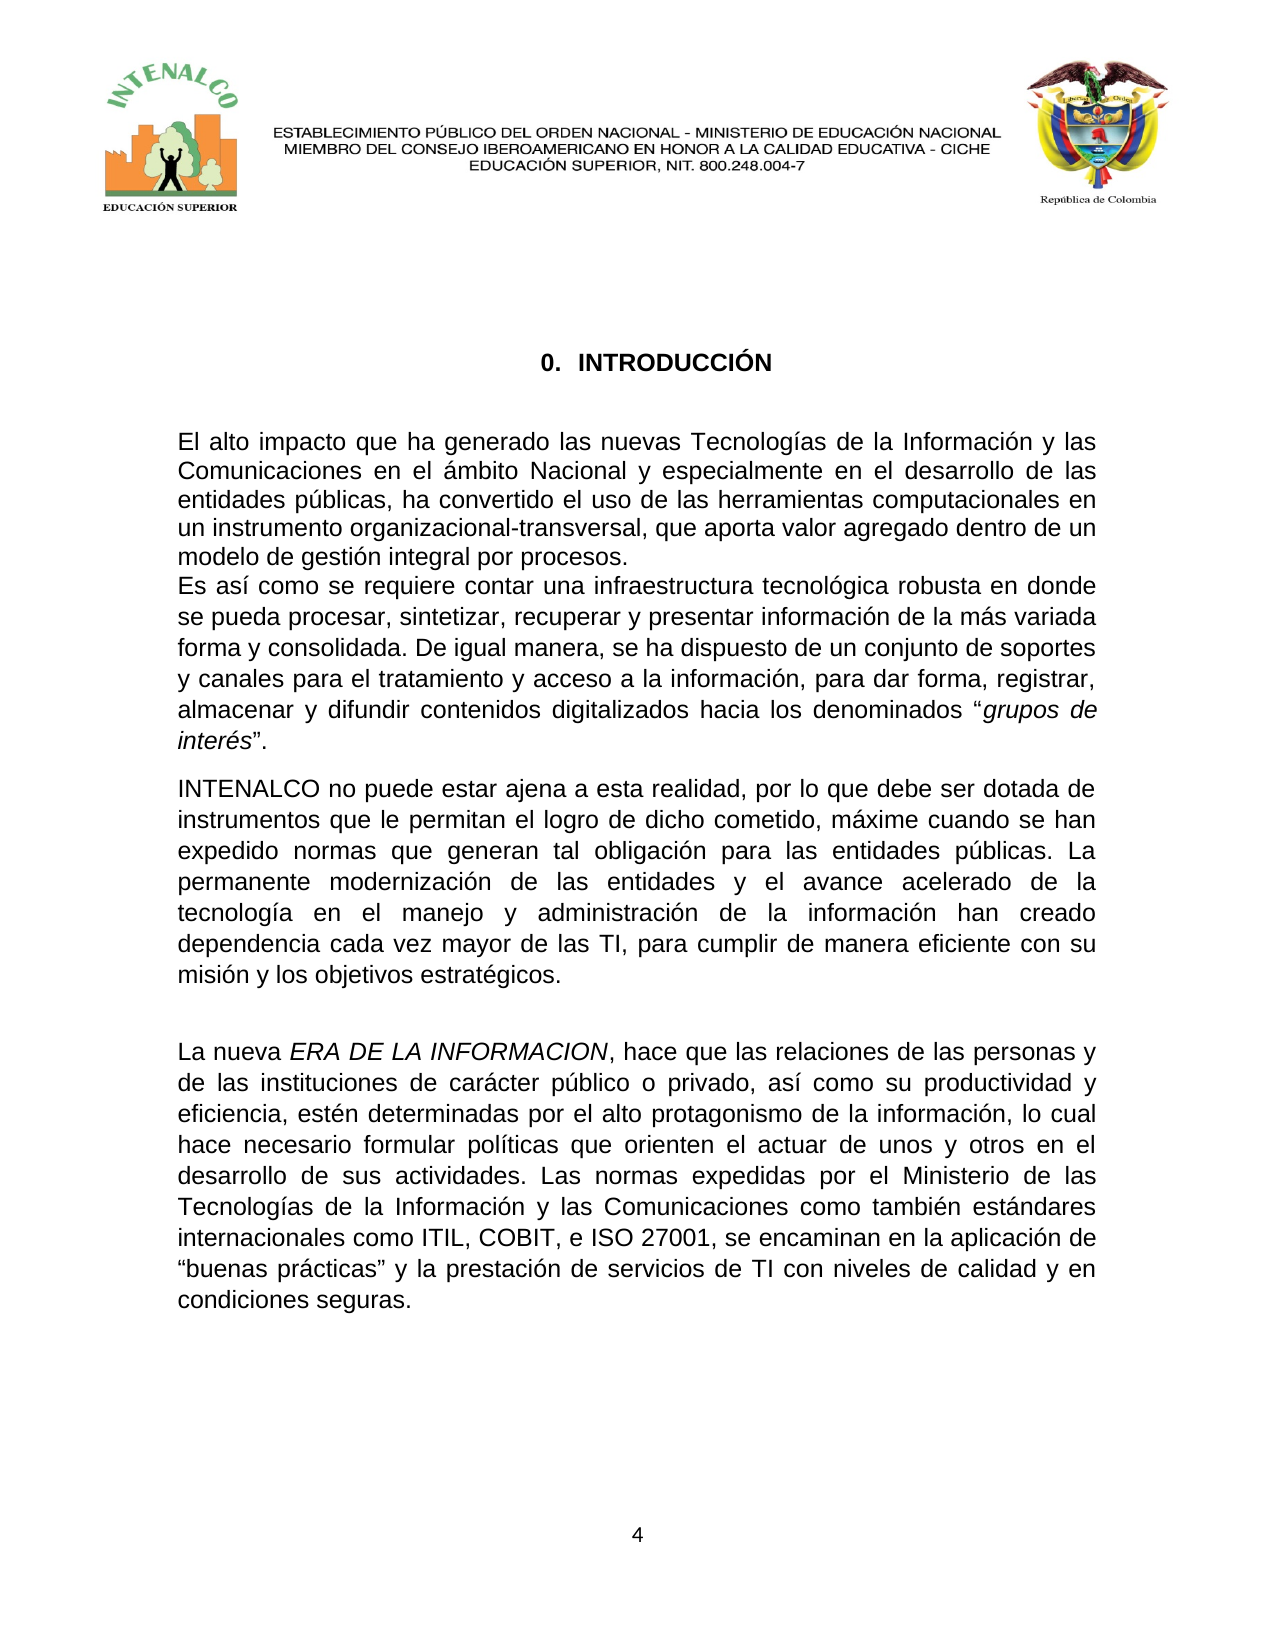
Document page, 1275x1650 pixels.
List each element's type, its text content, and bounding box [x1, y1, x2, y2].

picture [6, 29, 1257, 243]
text Es así como se requiere contar una infraestructura tecnológica robusta en donde se pueda procesar, sintetizar, recuperar y presentar información de la más variada forma y consolidada. De igual manera, se ha dispuesto de un conjunto de soportes y canales para el tratamiento y acceso a la información, para dar forma, registrar, almacenar y difundir contenidos digitalizados hacia los denominados “grupos de interés”. [177, 571, 1098, 755]
text La nueva ERA DE LA INFORMACION, hace que las relaciones de las personas y de las instituciones de carácter público o privado, así como su productividad y eficiencia, estén determinadas por el alto protagonismo de la información, lo cual hace necesario formular políticas que orienten el actuar de unos y otros en el desarrollo de sus actividades. Las normas expedidas por el Ministerio de las Tecnologías de la Información y las Comunicaciones como también estándares internacionales como ITIL, COBIT, e ISO 27001, se encaminan en la aplicación de “buenas prácticas” y la prestación de servicios de TI con niveles de calidad y en condiciones seguras. [177, 1036, 1098, 1313]
subtitle INTRODUCCIÓN [215, 348, 1098, 377]
text INTENALCO no puede estar ajena a esta realidad, por lo que debe ser dotada de instrumentos que le permitan el logro de dicho cometido, máxime cuando se han expedido normas que generan tal obligación para las entidades públicas. La permanente modernización de las entidades y el avance acelerado de la tecnología en el manejo y administración de la información han creado dependencia cada vez mayor de las TI, para cumplir de manera eficiente con su misión y los objetivos estratégicos. [177, 774, 1098, 989]
text El alto impacto que ha generado las nuevas Tecnologías de la Información y las Comunicaciones en el ámbito Nacional y especialmente en el desarrollo de las entidades públicas, ha convertido el uso de las herramientas computacionales en un instrumento organizacional-transversal, que aporta valor agregado dentro de un modelo de gestión integral por procesos. [177, 427, 1098, 571]
